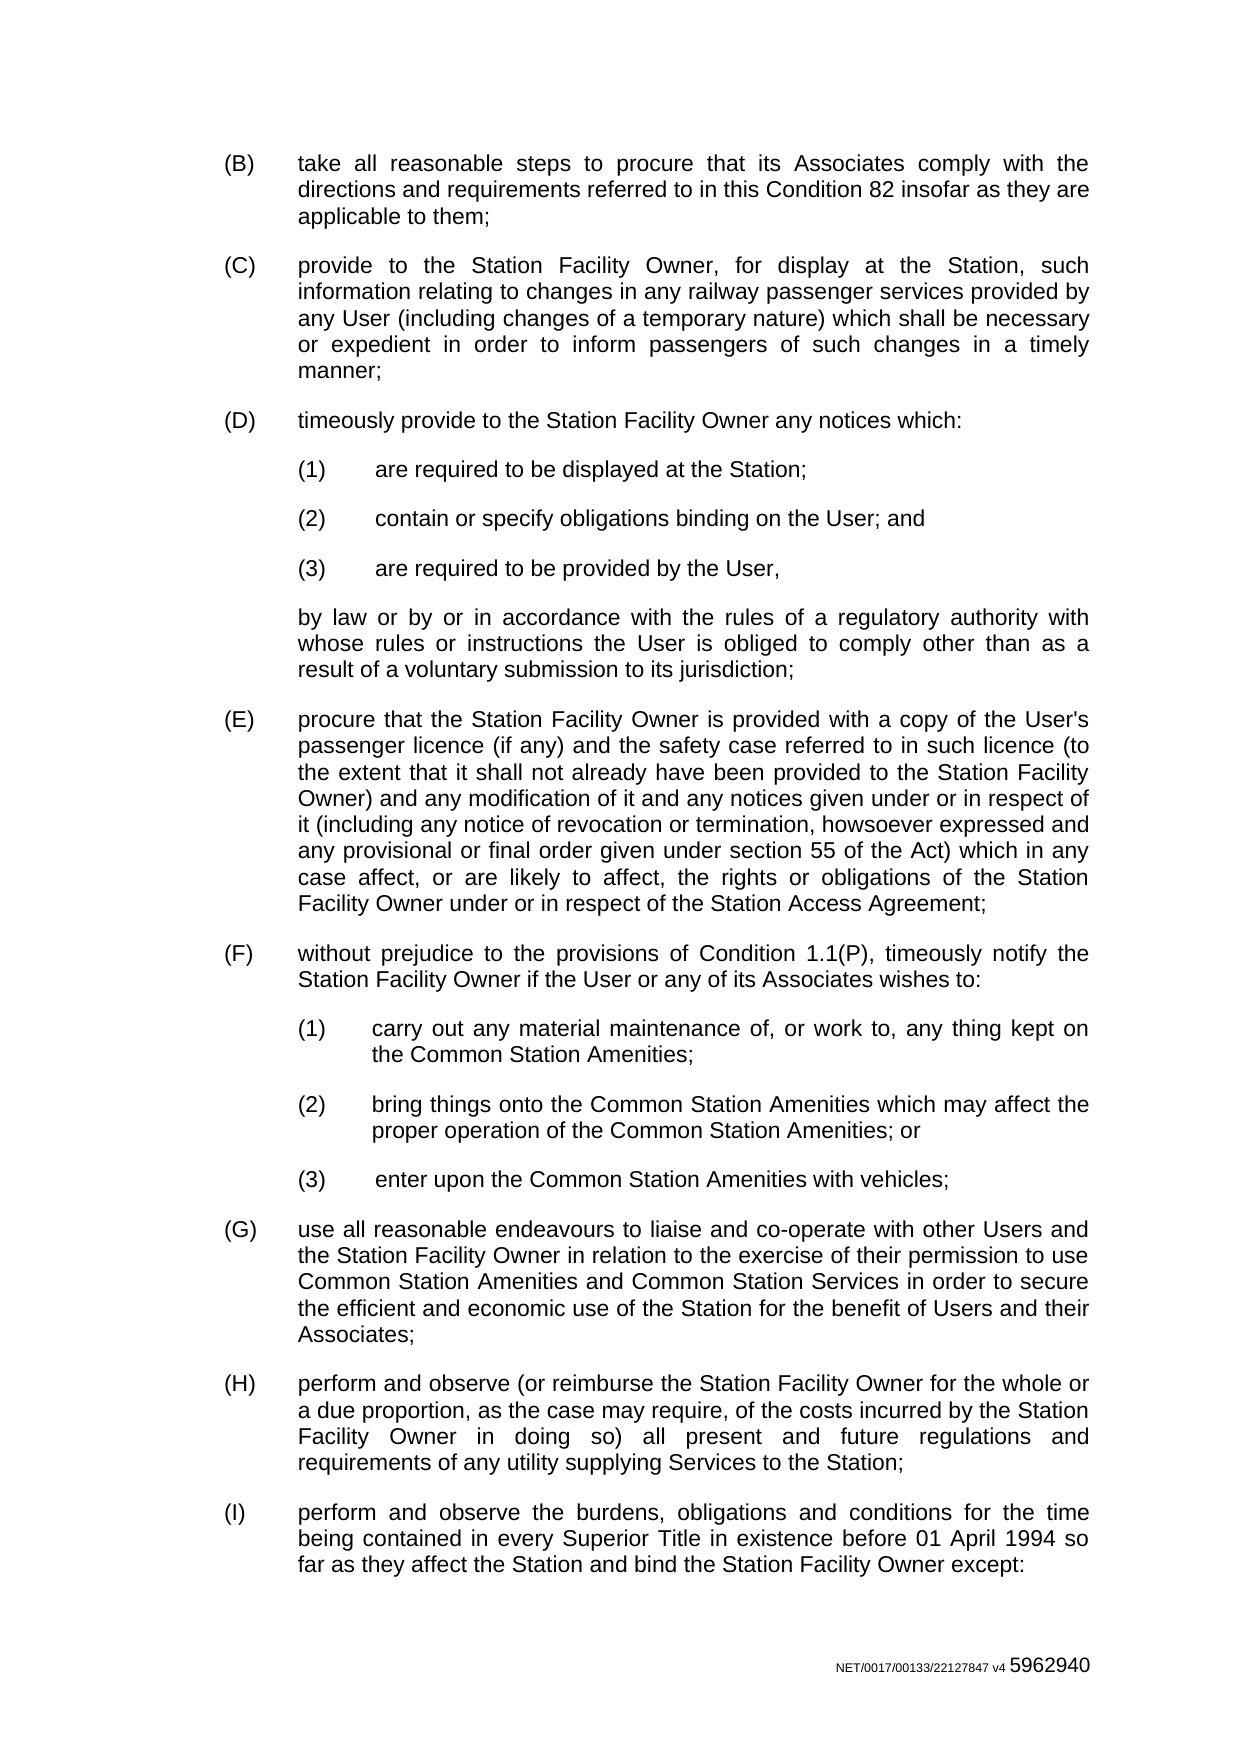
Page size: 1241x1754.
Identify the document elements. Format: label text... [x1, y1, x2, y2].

text (3) enter upon the Common Station Amenities with vehicles; [298, 1166, 1090, 1193]
text (B) take all reasonable steps to procure that its Associates comply with the directions and requirements referred to in this Condition 82 insofar as they are applicable to them; [224, 150, 1090, 229]
text (3) are required to be provided by the User, [298, 554, 1090, 581]
text (G) use all reasonable endeavours to liaise and co-operate with other Users and the Station Facility Owner in relation to the exercise of their permission to use Common Station Amenities and Common Station Services in order to secure the efficient and economic use of the Station for the benefit of Users and their Associates; [224, 1216, 1090, 1347]
text (D) timeously provide to the Station Facility Owner any notices which: [224, 407, 1090, 433]
text (1) are required to be displayed at the Station; [298, 456, 1090, 482]
text (F) without prejudice to the provisions of Condition 1.1(P), timeously notify the Station Facility Owner if the User or any of its Associates wishes to: [224, 939, 1090, 992]
text by law or by or in accordance with the rules of a regulatory authority with whose rules or instructions the User is obliged to comply other than as a result of a voluntary submission to its jurisdiction; [298, 604, 1090, 683]
text (H) perform and observe (or reimburse the Station Facility Owner for the whole or a due proportion, as the case may require, of the costs incurred by the Station Facility Owner in doing so) all present and future regulations and requirements of any utility supplying Services to the Station; [224, 1370, 1090, 1476]
text (E) procure that the Station Facility Owner is provided with a copy of the User's passenger licence (if any) and the safety case referred to in such licence (to the extent that it shall not already have been provided to the Station Facility Owner) and any modification of it and any notices given under or in respect of it (including any notice of revocation or termination, howsoever expressed and any provisional or final order given under section 55 of the Act) which in any case affect, or are likely to affect, the rights or obligations of the Station Facility Owner under or in respect of the Station Access Agreement; [224, 706, 1090, 917]
text (2) contain or specify obligations binding on the User; and [298, 505, 1090, 532]
text (C) provide to the Station Facility Owner, for display at the Station, such information relating to changes in any railway passenger services provided by any User (including changes of a temporary nature) which shall be necessary or expedient in order to inform passengers of such changes in a timely manner; [224, 252, 1090, 384]
text (2) bring things onto the Common Station Amenities which may affect the proper operation of the Common Station Amenities; or [298, 1091, 1090, 1143]
text (I) perform and observe the burdens, obligations and conditions for the time being contained in every Superior Title in existence before 01 April 1994 so far as they affect the Station and bind the Station Facility Owner except: [224, 1499, 1090, 1578]
text (1) carry out any material maintenance of, or work to, any thing kept on the Common Station Amenities; [298, 1015, 1090, 1068]
